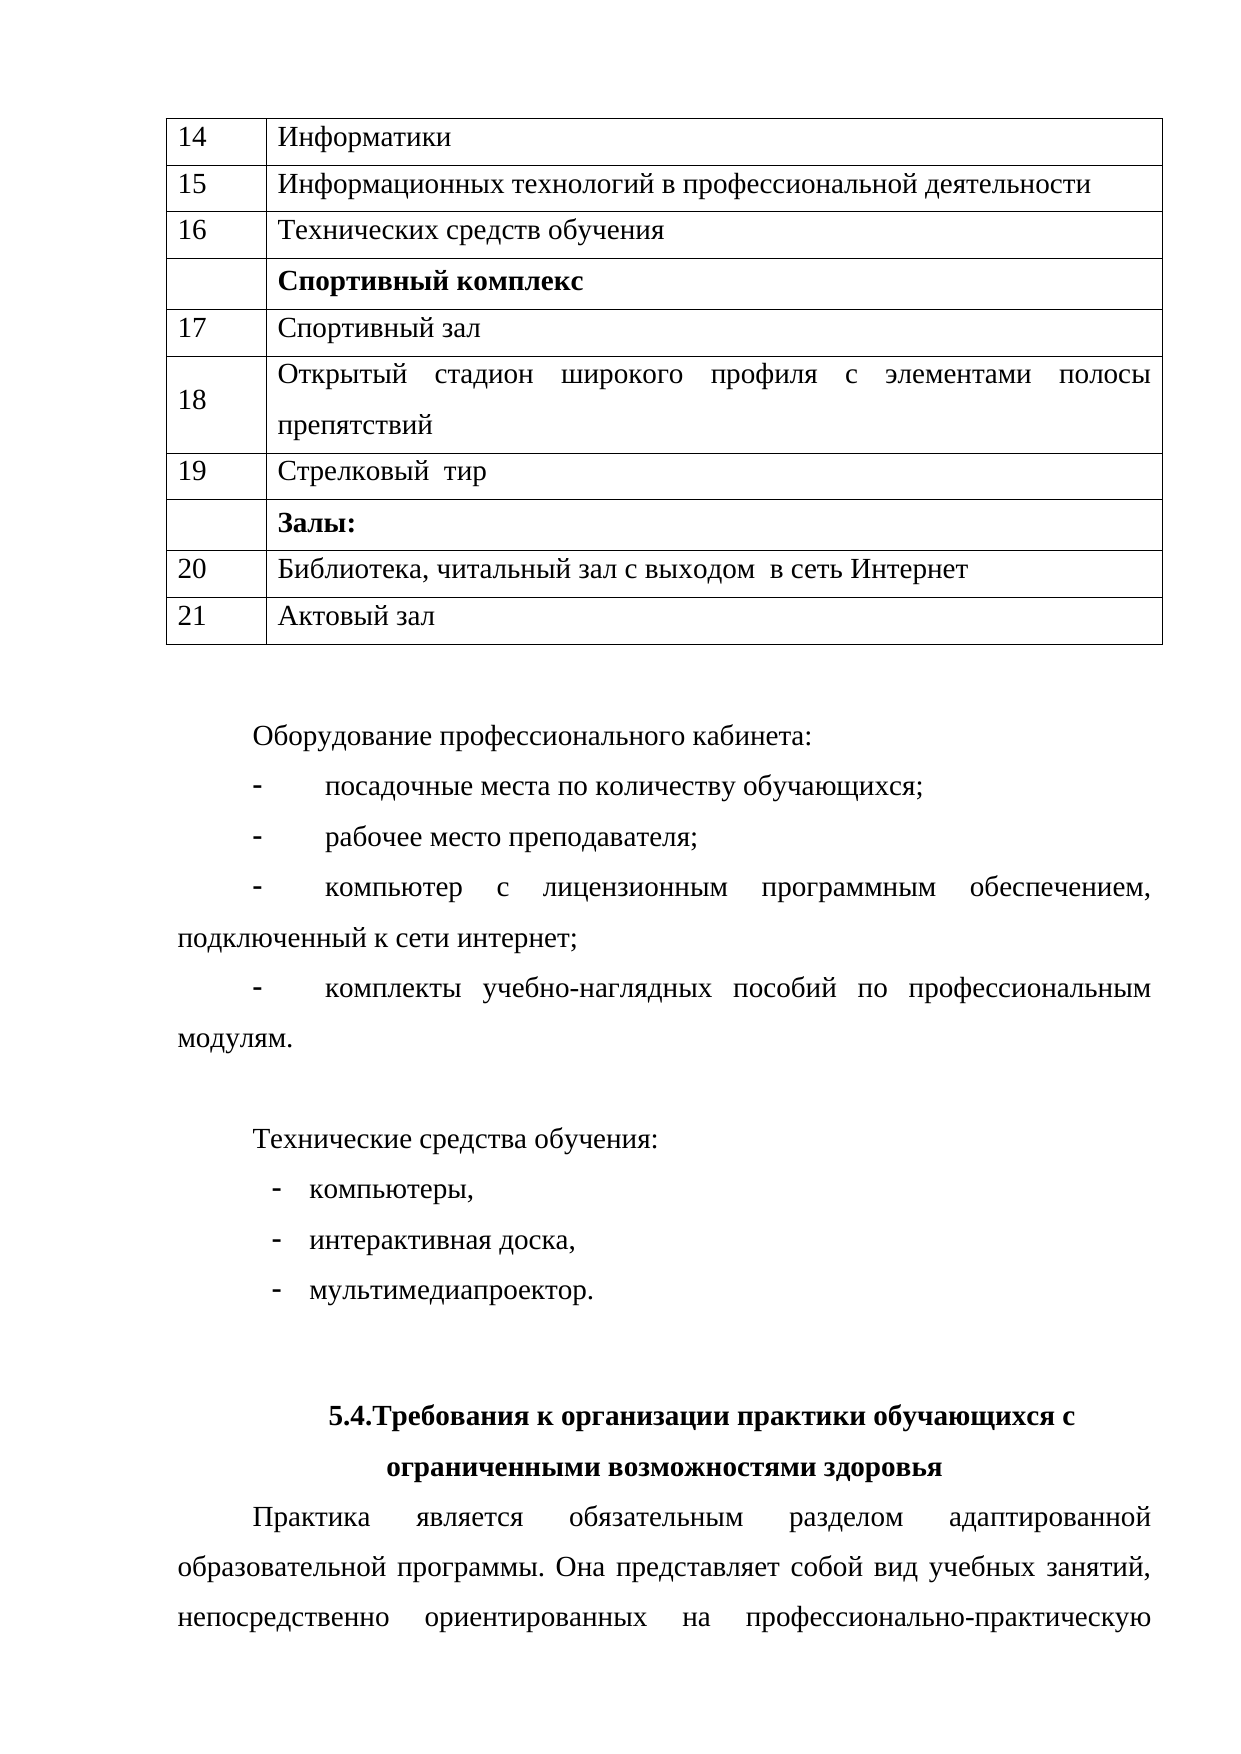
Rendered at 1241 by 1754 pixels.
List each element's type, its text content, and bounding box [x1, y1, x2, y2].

list посадочные места по количеству обучающихся; [177, 768, 1152, 802]
table_cell 20 [167, 551, 266, 597]
table_cell Стрелковый тир [267, 454, 1162, 499]
list комплекты учебно-наглядных пособий по профессиональным модулям. [177, 970, 1152, 1054]
list рабочее место преподавателя; [177, 819, 1152, 853]
table_cell Информационных технологий в профессиональной деятельности [267, 166, 1162, 211]
text Технические средства обучения: [177, 1121, 1152, 1155]
table_cell Спортивный зал [267, 310, 1162, 356]
table_cell 15 [167, 166, 266, 211]
text 5.4.Требования к организации практики обучающихся с ограниченными возможностями здоровья [177, 1398, 1152, 1482]
table_cell Открытый стадион широкого профиля с элементами полосы препятствий [267, 357, 1162, 452]
table_cell 14 [167, 119, 266, 165]
table_cell 19 [167, 454, 266, 499]
list интерактивная доска, [272, 1222, 1152, 1256]
table_cell Информатики [267, 119, 1162, 165]
list компьютеры, [272, 1171, 1152, 1205]
table_cell [167, 259, 266, 309]
list компьютер с лицензионным программным обеспечением, подключенный к сети интернет; [177, 869, 1152, 953]
table_cell 18 [167, 357, 266, 452]
table_cell 21 [167, 598, 266, 643]
list мультимедиапроектор. [272, 1272, 1152, 1306]
table_cell Библиотека, читальный зал с выходом в сеть Интернет [267, 551, 1162, 597]
table_cell Спортивный комплекс [267, 259, 1162, 309]
table_cell 16 [167, 212, 266, 258]
table_cell [167, 500, 266, 550]
text Оборудование профессионального кабинета: [177, 718, 1152, 752]
table_cell Технических средств обучения [267, 212, 1162, 258]
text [177, 1499, 1152, 1633]
table_cell Актовый зал [267, 598, 1162, 643]
table_cell 17 [167, 310, 266, 356]
table_cell Залы: [267, 500, 1162, 550]
